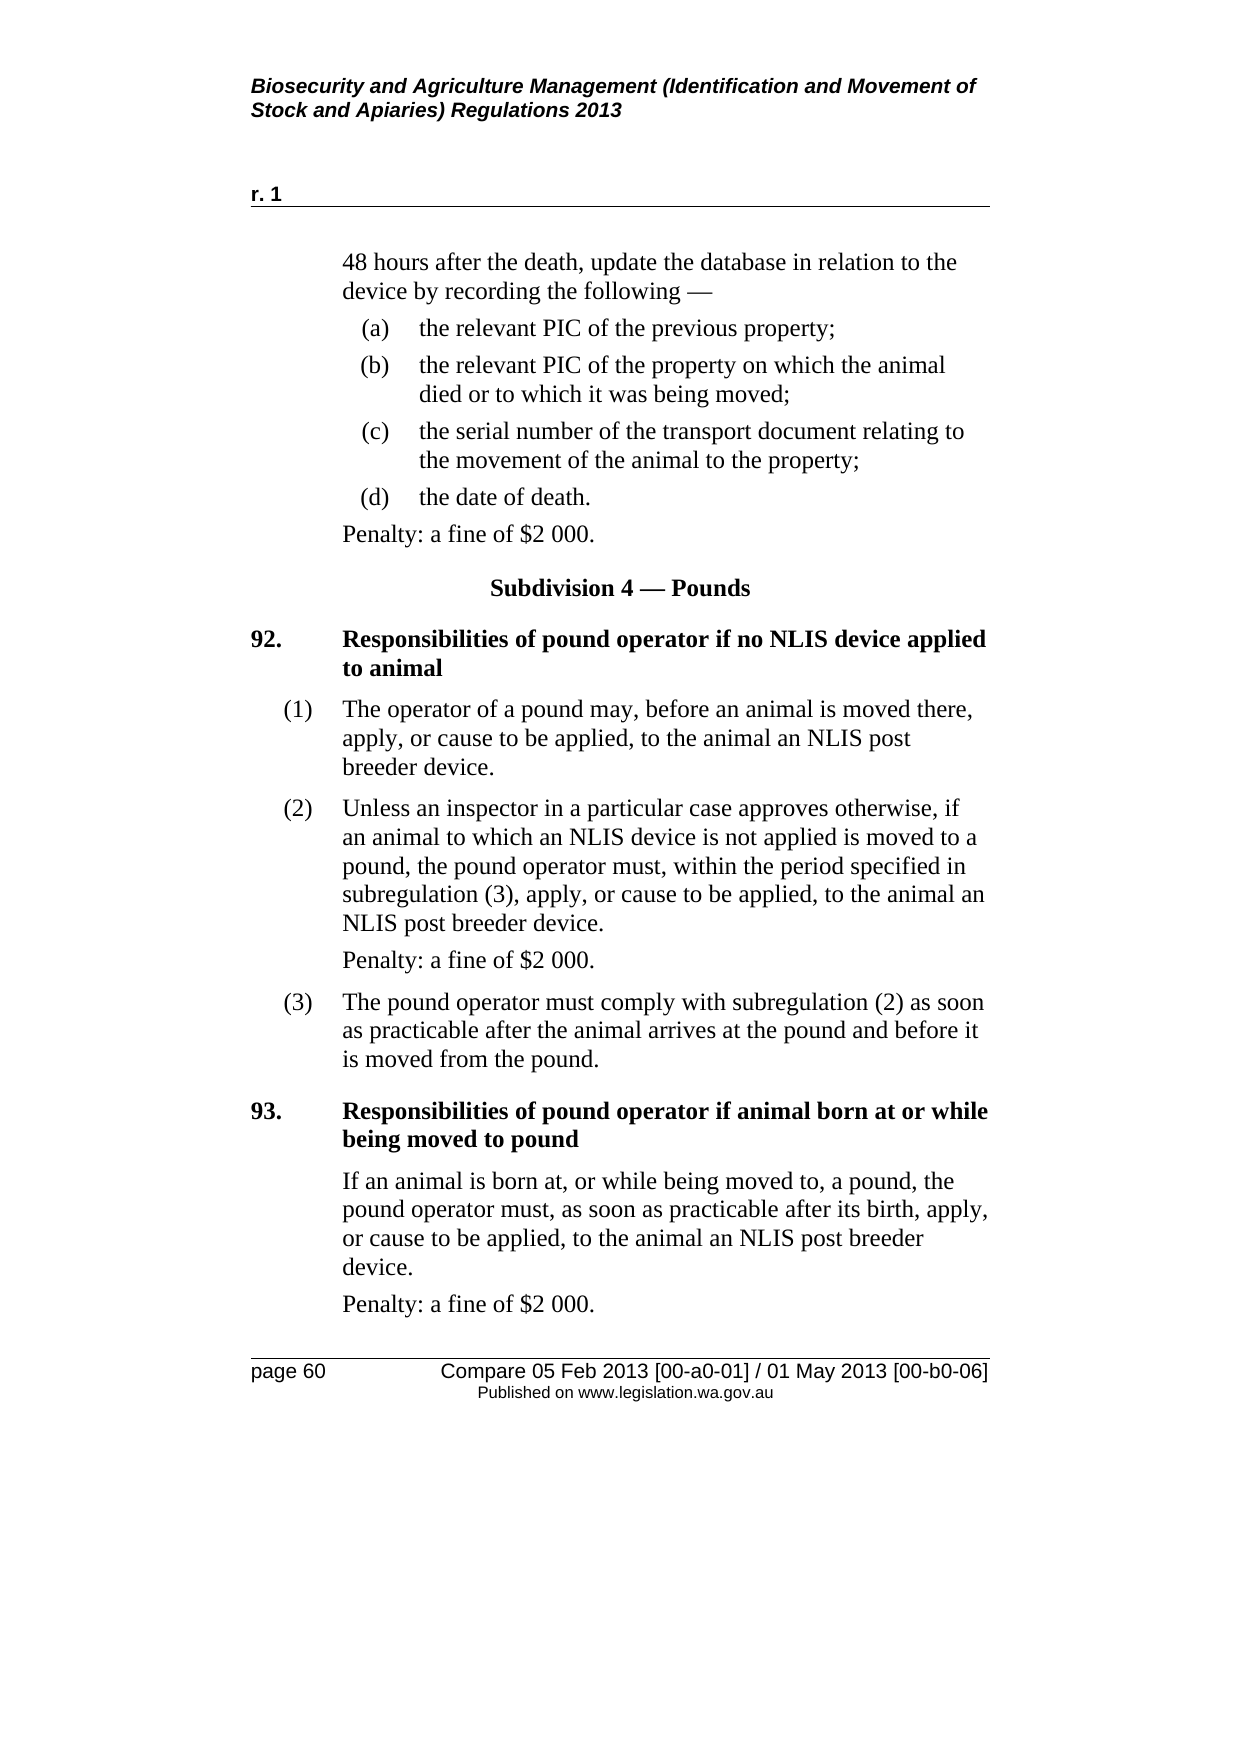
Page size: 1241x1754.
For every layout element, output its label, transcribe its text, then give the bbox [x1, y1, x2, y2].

text Penalty: a fine of $2 000. [251, 945, 990, 974]
text (b) the relevant PIC of the property on which the animal died or to which it was being moved; [251, 350, 990, 408]
subtitle 93. Responsibilities of pound operator if animal born at or while being moved to pound [251, 1096, 990, 1153]
subtitle 92. Responsibilities of pound operator if no NLIS device applied to animal [251, 624, 990, 682]
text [251, 247, 990, 305]
text (d) the date of death. [251, 482, 990, 511]
text (2) Unless an inspector in a particular case approves otherwise, if an animal to which an NLIS device is not applied is moved to a pound, the pound operator must, within the period specified in subregulation (3), apply, or cause to be applied, to the animal an NLIS post breeder device. [251, 793, 990, 937]
text (a) the relevant PIC of the previous property; [251, 313, 990, 342]
subtitle Subdivision 4 — Pounds [251, 573, 990, 602]
text Penalty: a fine of $2 000. [251, 519, 990, 548]
text (3) The pound operator must comply with subregulation (2) as soon as practicable after the animal arrives at the pound and before it is moved from the pound. [251, 987, 990, 1073]
text Penalty: a fine of $2 000. [251, 1289, 990, 1318]
text (1) The operator of a pound may, before an animal is moved there, apply, or cause to be applied, to the animal an NLIS post breeder device. [251, 694, 990, 781]
text If an animal is born at, or while being moved to, a pound, the pound operator must, as soon as practicable after its birth, apply, or cause to be applied, to the animal an NLIS post breeder device. [251, 1166, 990, 1281]
text (c) the serial number of the transport document relating to the movement of the animal to the property; [251, 416, 990, 474]
